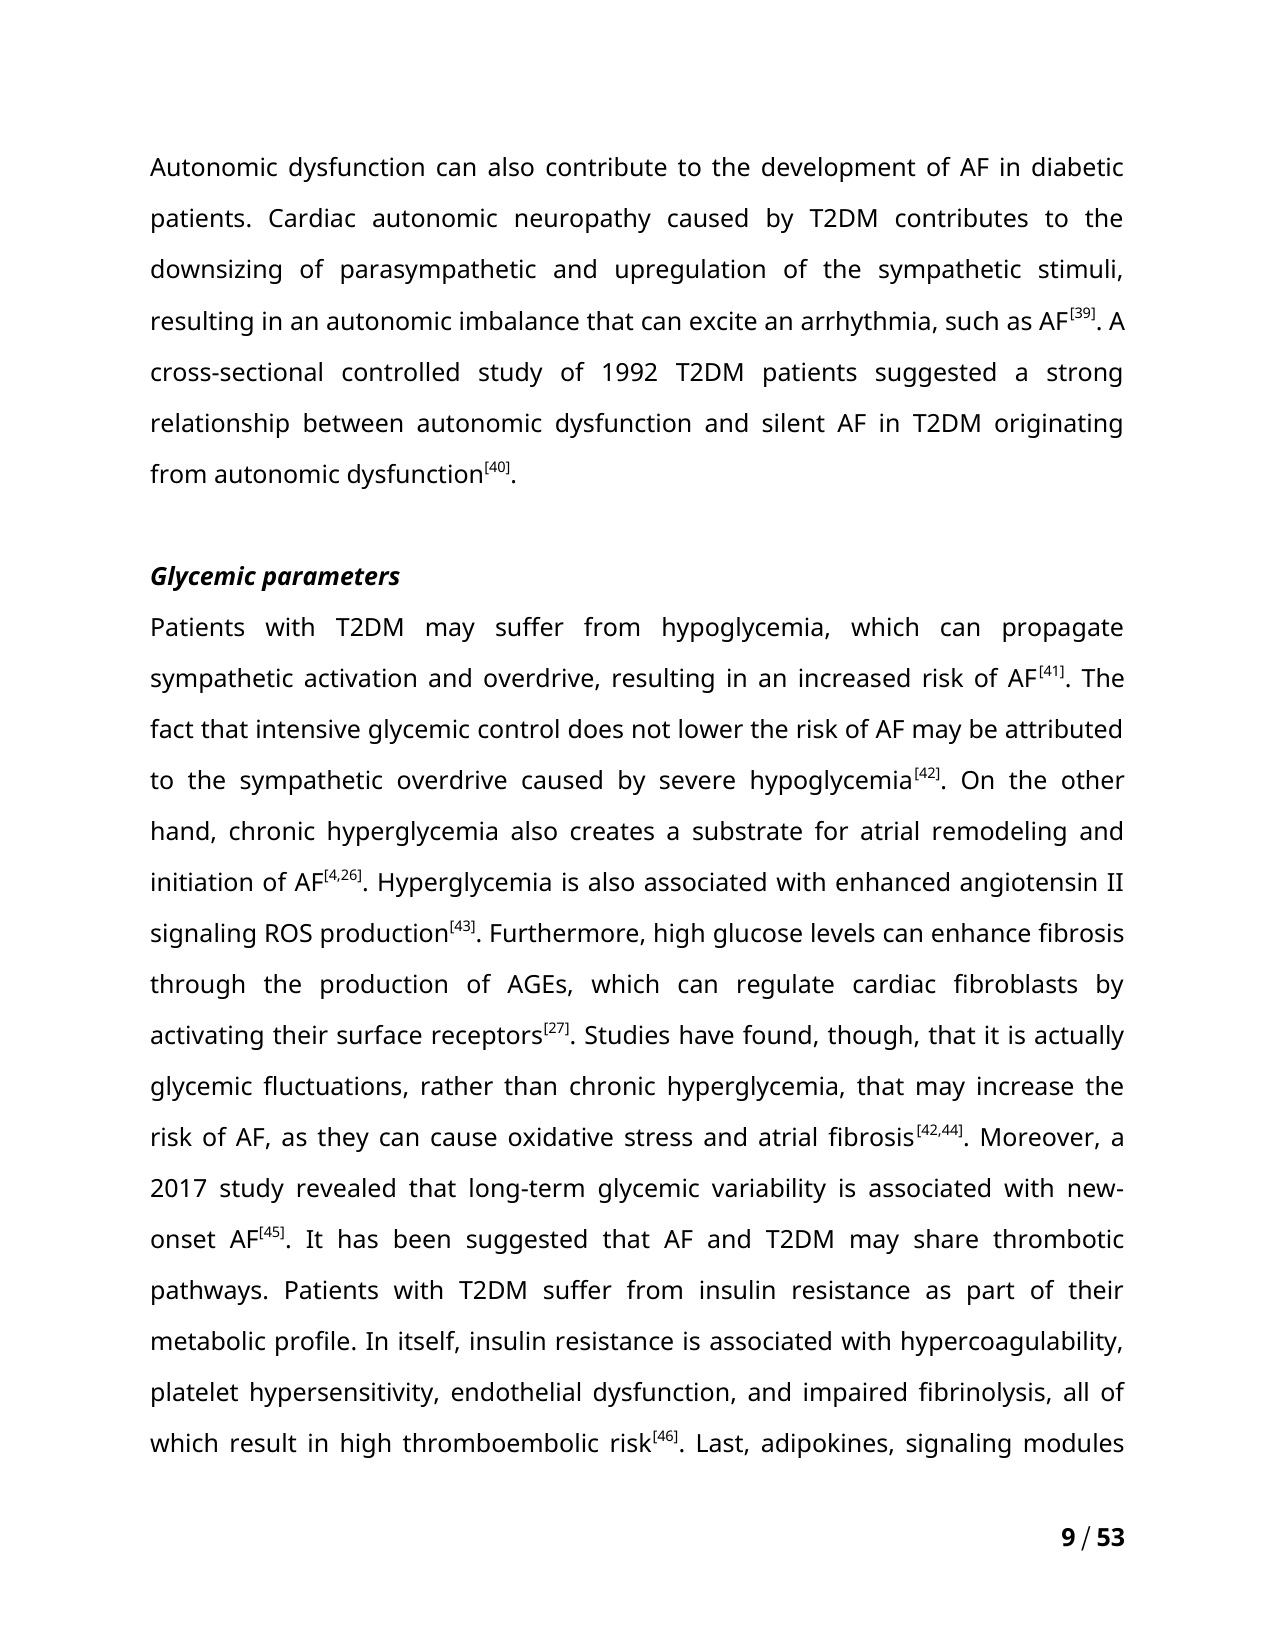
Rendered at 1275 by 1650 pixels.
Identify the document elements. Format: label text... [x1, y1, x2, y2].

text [150, 609, 1125, 1460]
text Glycemic parameters [150, 558, 1125, 592]
text Autonomic dysfunction can also contribute to the development of AF in diabetic patients. Cardiac autonomic neuropathy caused by T2DM contributes to the downsizing of parasympathetic and upregulation of the sympathetic stimuli, resulting in an autonomic imbalance that can excite an arrhythmia, such as AF[39]. A cross-sectional controlled study of 1992 T2DM patients suggested a strong relationship between autonomic dysfunction and silent AF in T2DM originating from autonomic dysfunction[40]. [150, 150, 1125, 490]
